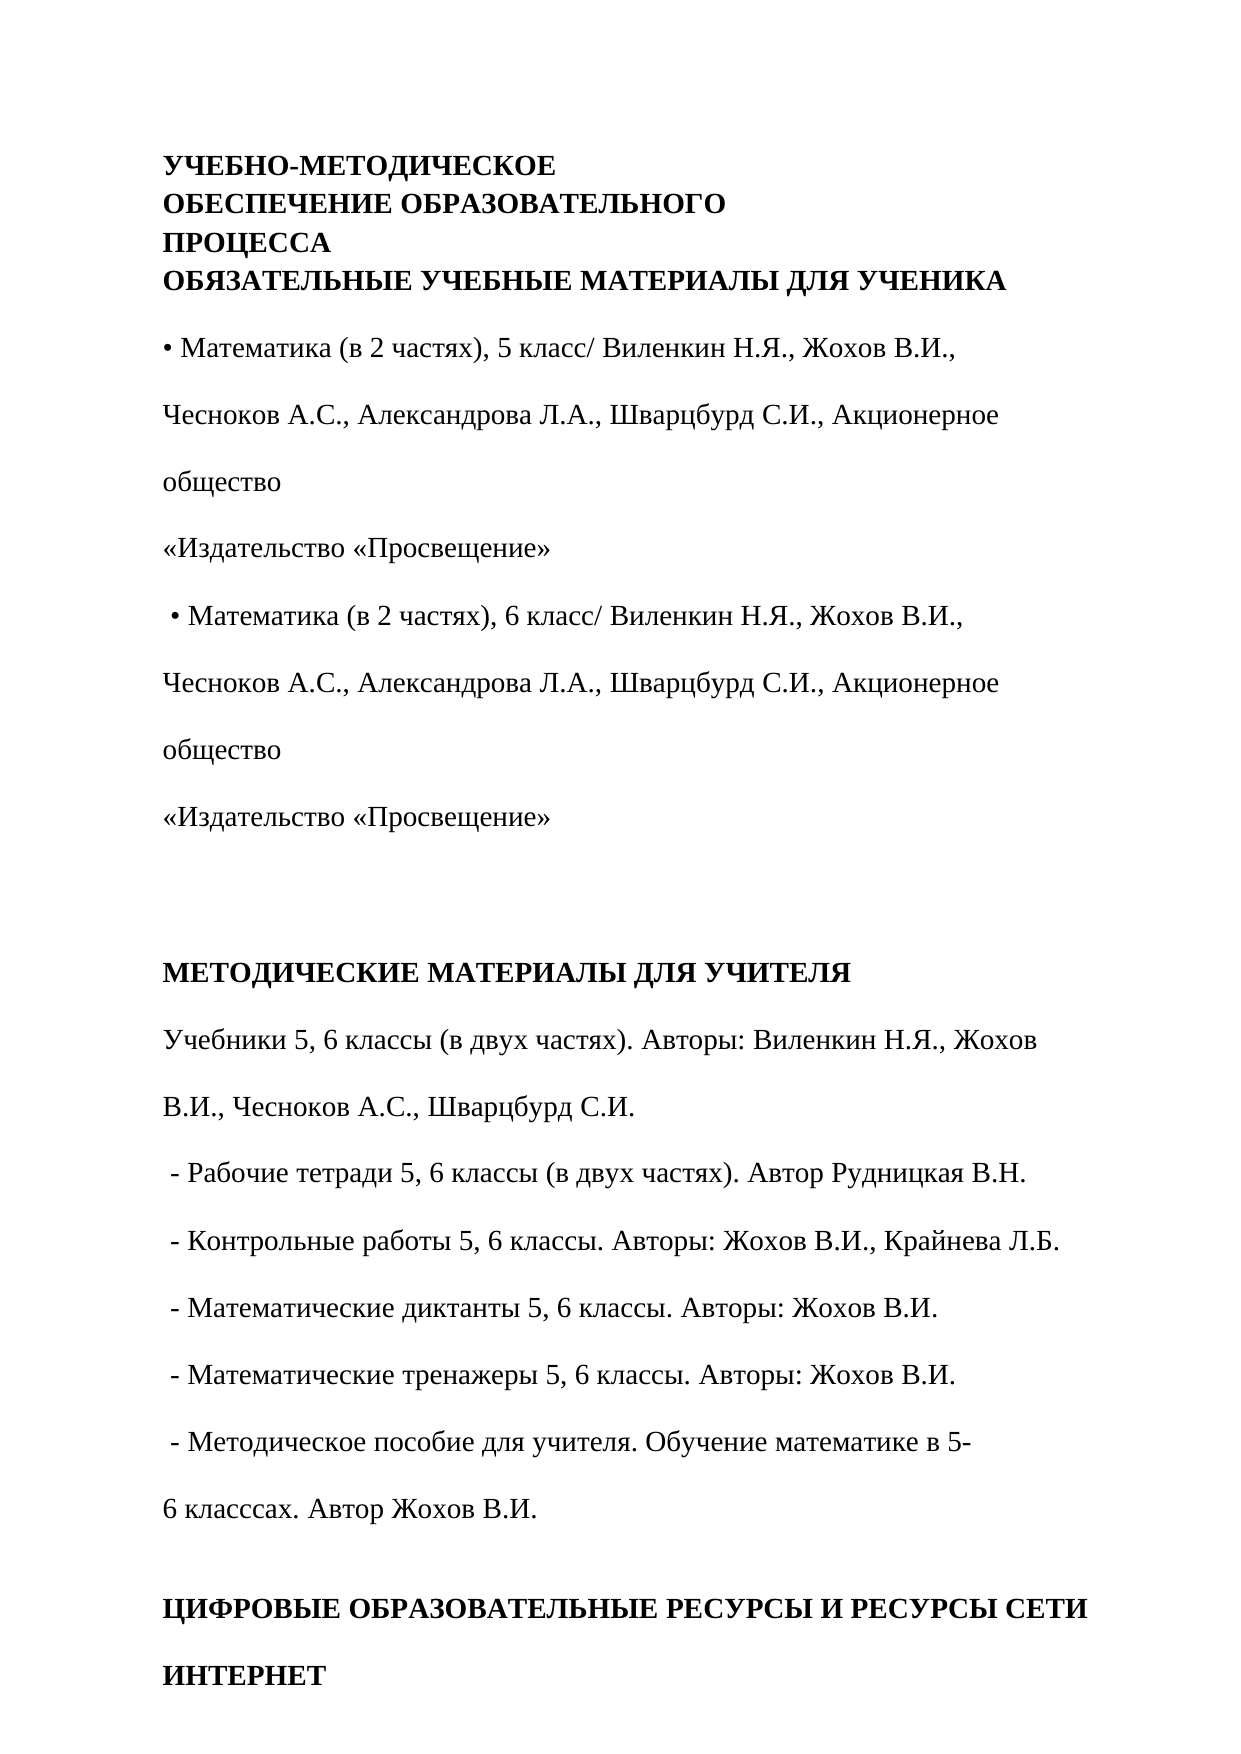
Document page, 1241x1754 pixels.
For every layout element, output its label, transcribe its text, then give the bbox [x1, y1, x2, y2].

text Учебники 5, 6 классы (в двух частях). Авторы: Виленкин Н.Я., Жохов В.И., Чесноков А.С., Шварцбурд С.И. [162, 1022, 1093, 1122]
list Рабочие тетради 5, 6 классы (в двух частях). Автор Рудницкая В.Н. [170, 1156, 1098, 1189]
subtitle УЧЕБНО-МЕТОДИЧЕСКОЕ ОБЕСПЕЧЕНИЕ ОБРАЗОВАТЕЛЬНОГО ПРОЦЕССА [162, 148, 794, 258]
subtitle ЦИФРОВЫЕ ОБРАЗОВАТЕЛЬНЫЕ РЕСУРСЫ И РЕСУРСЫ СЕТИ ИНТЕРНЕТ [162, 1591, 1098, 1692]
list Математические тренажеры 5, 6 классы. Авторы: Жохов В.И. [170, 1357, 1098, 1391]
text «Издательство «Просвещение» [162, 531, 1098, 564]
subtitle МЕТОДИЧЕСКИЕ МАТЕРИАЛЫ ДЛЯ УЧИТЕЛЯ [162, 955, 1098, 989]
text ОБЯЗАТЕЛЬНЫЕ УЧЕБНЫЕ МАТЕРИАЛЫ ДЛЯ УЧЕНИКА [162, 263, 1098, 297]
list Математические диктанты 5, 6 классы. Авторы: Жохов В.И. [170, 1290, 1098, 1323]
list Методическое пособие для учителя. Обучение математике в 5-6 класссах. Автор Жохов В.И. [162, 1424, 985, 1525]
list Контрольные работы 5, 6 классы. Авторы: Жохов В.И., Крайнева Л.Б. [170, 1223, 1098, 1256]
list Математика (в 2 частях), 5 класс/ Виленкин Н.Я., Жохов В.И., Чесноков А.С., Александрова Л.А., Шварцбурд С.И., Акционерное общество [162, 330, 1079, 498]
list Математика (в 2 частях), 6 класс/ Виленкин Н.Я., Жохов В.И., Чесноков А.С., Александрова Л.А., Шварцбурд С.И., Акционерное общество [162, 598, 1086, 766]
text «Издательство «Просвещение» [162, 799, 1098, 833]
